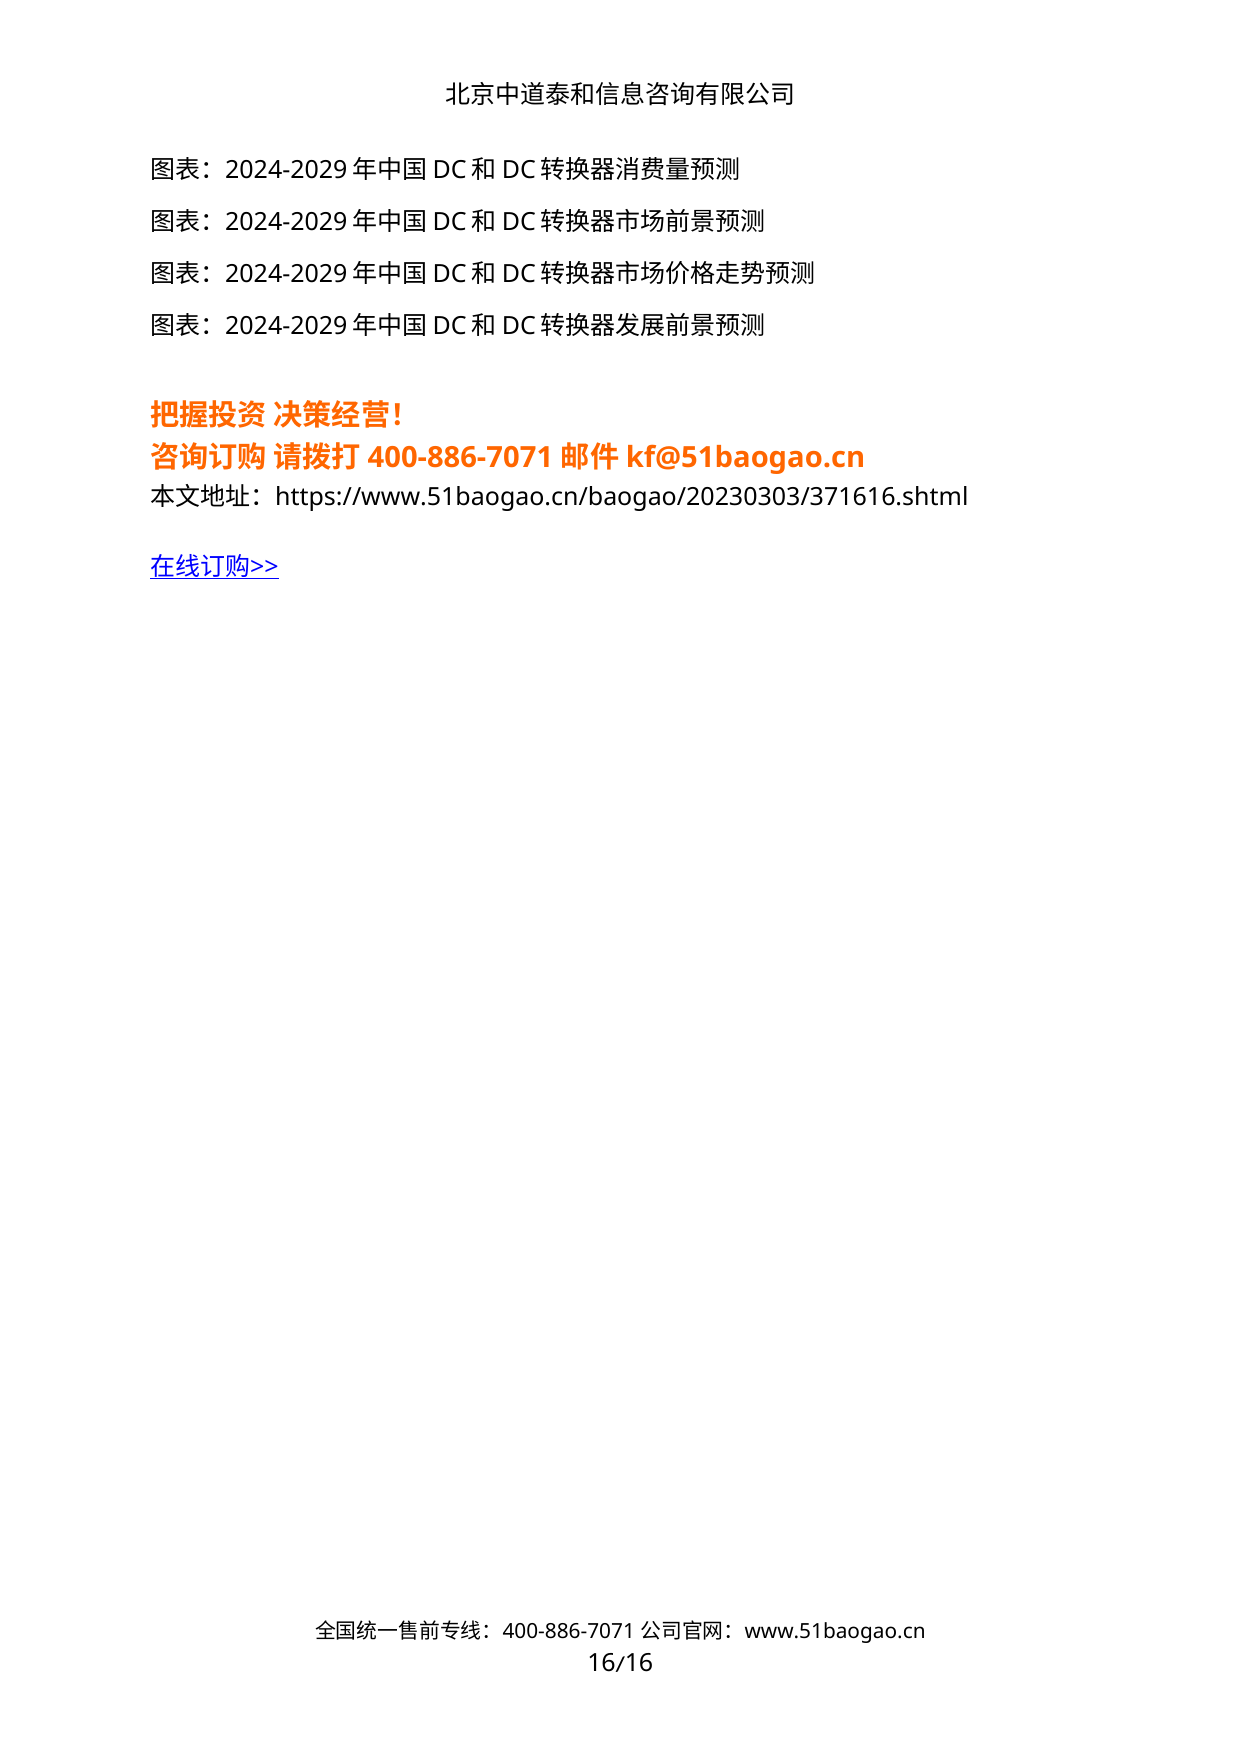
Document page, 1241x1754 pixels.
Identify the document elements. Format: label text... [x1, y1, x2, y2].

text 图表：2024-2029年中国DC和DC转换器市场前景预测 [150, 202, 1090, 238]
text 图表：2024-2029年中国DC和DC转换器消费量预测 [150, 150, 1090, 186]
text 图表：2024-2029年中国DC和DC转换器发展前景预测 [150, 306, 1090, 342]
text 在线订购>> [150, 512, 1090, 583]
text 把握投资 决策经营！咨询订购 请拨打 400-886-7071 邮件 kf@51baogao.cn本文地址：https://www.51baogao.cn/baogao/20230303/371616.shtml [150, 357, 1090, 512]
text 图表：2024-2029年中国DC和DC转换器市场价格走势预测 [150, 254, 1090, 290]
